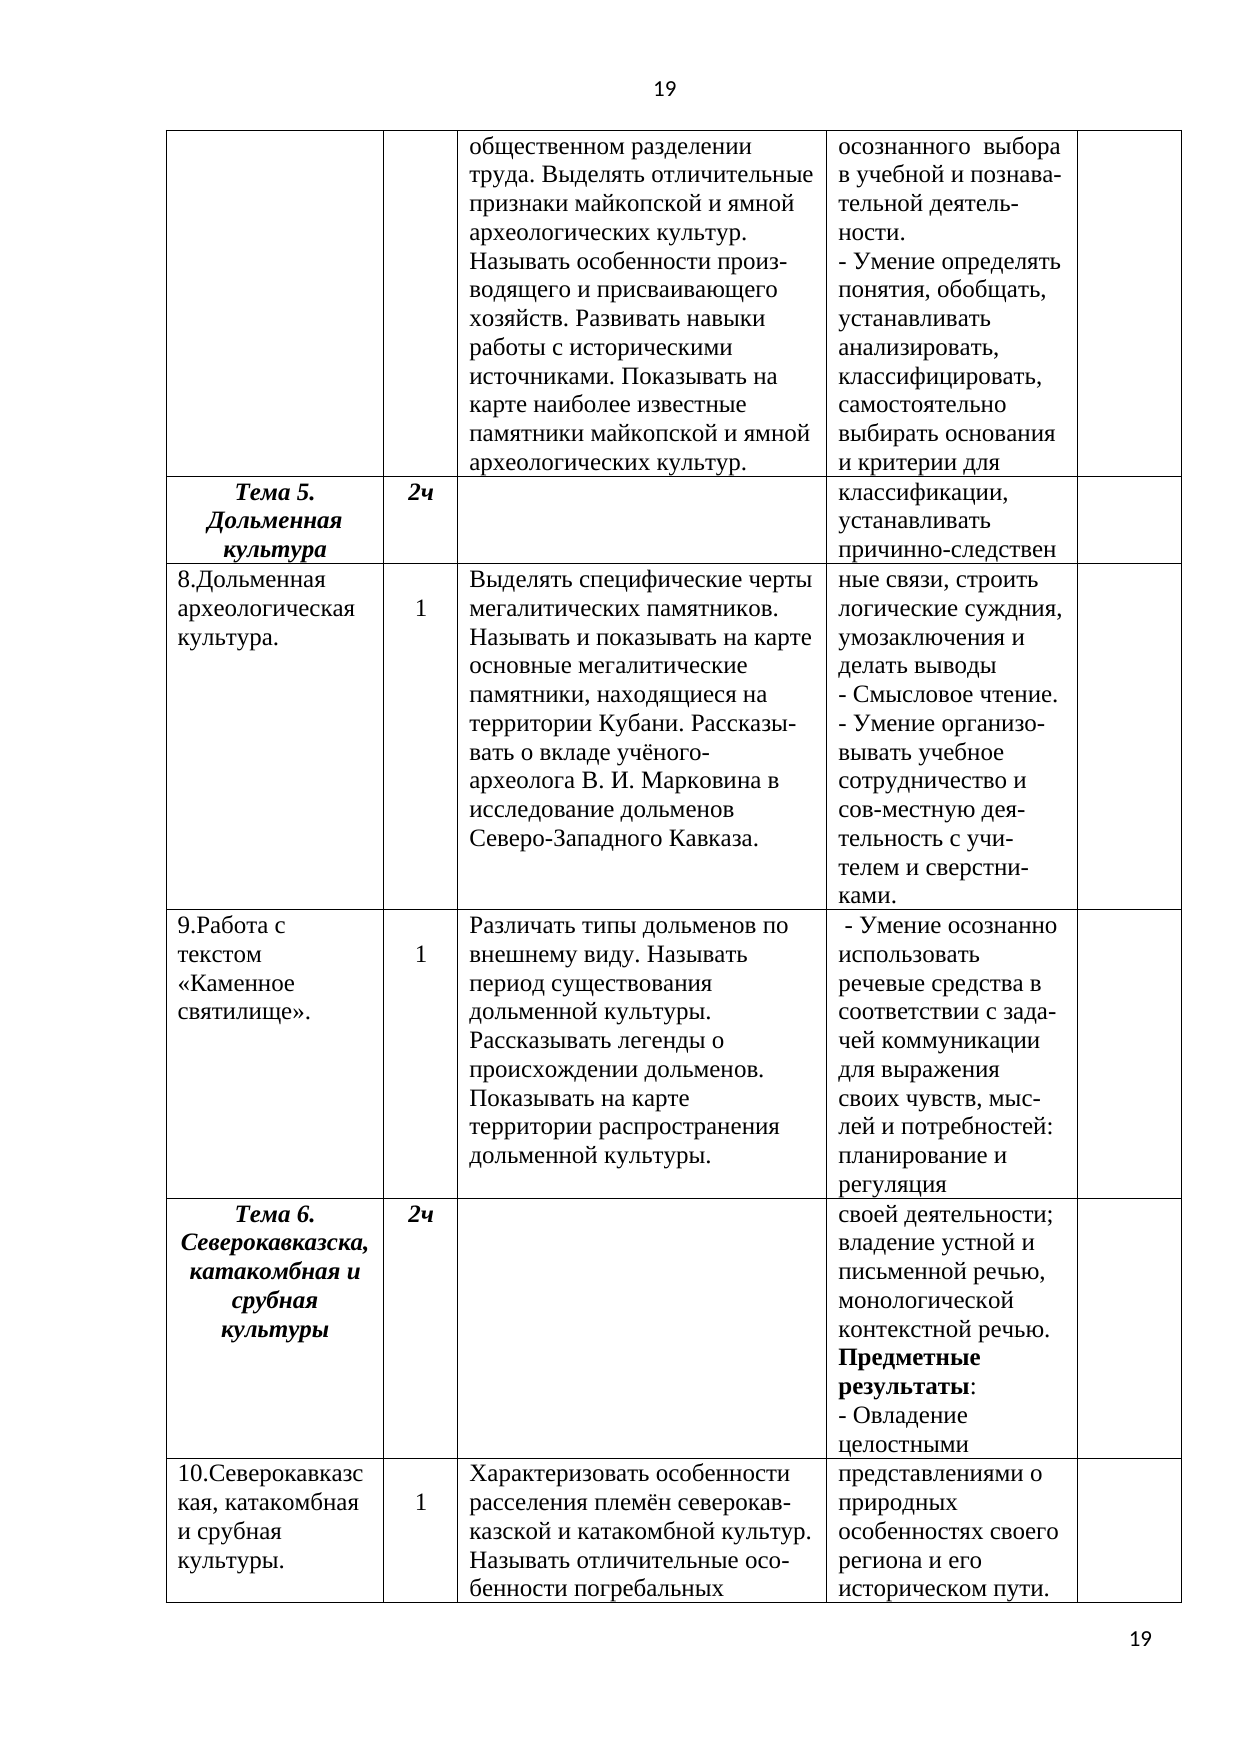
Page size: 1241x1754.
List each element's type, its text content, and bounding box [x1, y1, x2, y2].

table_cell классификации, устанавливать причинно-следствен [827, 477, 1077, 563]
table_cell 1 [384, 131, 457, 476]
table_cell Тема 5. Дольменная культура [167, 477, 383, 563]
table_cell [167, 131, 383, 476]
table_cell 2ч [384, 1199, 457, 1457]
table_cell [458, 1199, 826, 1457]
table_cell ные связи, строить логические суждния, умозаключения и делать выводы - Смысловое чтение. - Умение организо-вывать учебное сотрудничество и сов-местную дея-тельность с учи-телем и сверстни-ками. [827, 564, 1077, 909]
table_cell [458, 131, 826, 476]
table_cell [458, 477, 826, 563]
table_cell [1078, 1199, 1181, 1457]
table_cell [1078, 910, 1181, 1198]
table_cell - Умение осознанно использовать речевые средства в соответствии с зада-чей коммуникации для выражения своих чувств, мыс-лей и потребностей: планирование и регуляция [827, 910, 1077, 1198]
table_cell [827, 1459, 1077, 1602]
table_cell 2ч [384, 477, 457, 563]
table_cell Различать типы дольменов по внешнему виду. Называть период существования дольменной культуры. Рассказывать легенды о происхождении дольменов. Показывать на карте территории распространения дольменной культуры. [458, 910, 826, 1198]
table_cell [458, 1459, 826, 1602]
table_cell 1 [384, 910, 457, 1198]
table_cell 1 [384, 1459, 457, 1602]
table_cell [1078, 477, 1181, 563]
table_cell [1078, 131, 1181, 476]
table_cell 9.Работа с текстом «Каменное святилище». [167, 910, 383, 1198]
table_cell [1078, 1459, 1181, 1602]
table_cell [827, 131, 1077, 476]
table_cell Тема 6. Северокавказска, катакомбная и срубная культуры [167, 1199, 383, 1457]
table_cell [1078, 564, 1181, 909]
table_cell 1 [384, 564, 457, 909]
table_cell Выделять специфические черты мегалитических памятников. Называть и показывать на карте основные мегалитические памятники, находящиеся на территории Кубани. Рассказывать о вкладе учёного-археолога В. И. Марковина в исследование дольменов Северо-Западного Кавказа. [458, 564, 826, 909]
table_cell своей деятельности; владение устной и письменной речью, монологической контекстной речью. Предметные результаты: - Овладение целостными [827, 1199, 1077, 1457]
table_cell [167, 1459, 383, 1602]
table_cell 8.Дольменная археологическая культура. [167, 564, 383, 909]
